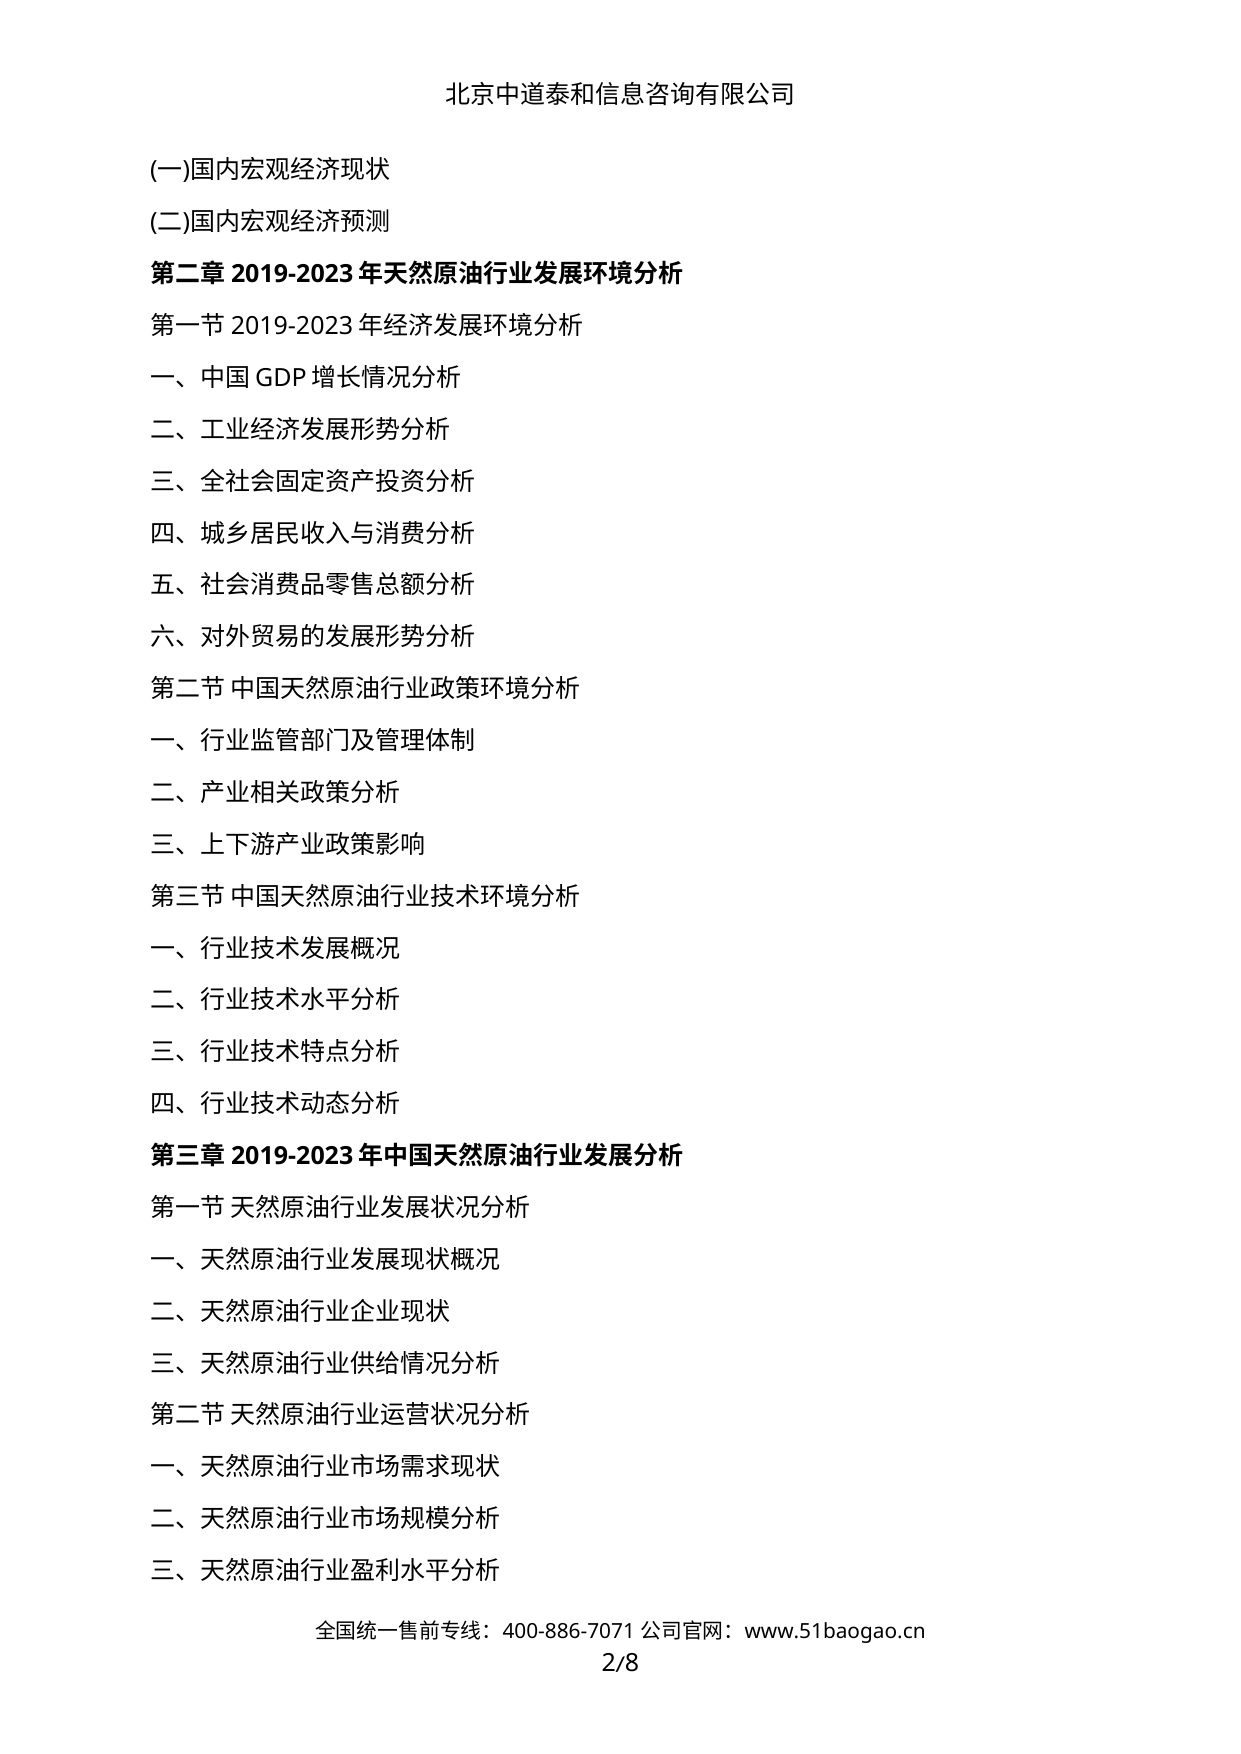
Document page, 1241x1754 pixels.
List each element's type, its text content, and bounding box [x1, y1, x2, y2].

text (二)国内宏观经济预测 [150, 202, 1090, 238]
text (一)国内宏观经济现状 [150, 150, 1090, 186]
text 二、行业技术水平分析 [150, 980, 1090, 1016]
text 一、行业监管部门及管理体制 [150, 721, 1090, 757]
text 第二章 2019-2023年天然原油行业发展环境分析 [150, 254, 1090, 290]
text 三、天然原油行业供给情况分析 [150, 1343, 1090, 1379]
text 三、行业技术特点分析 [150, 1032, 1090, 1068]
text 第一节 2019-2023年经济发展环境分析 [150, 306, 1090, 342]
text 六、对外贸易的发展形势分析 [150, 617, 1090, 653]
text 二、产业相关政策分析 [150, 772, 1090, 809]
text 第一节 天然原油行业发展状况分析 [150, 1187, 1090, 1224]
text 四、城乡居民收入与消费分析 [150, 513, 1090, 549]
text 第三节 中国天然原油行业技术环境分析 [150, 876, 1090, 912]
text 五、社会消费品零售总额分析 [150, 565, 1090, 601]
text 一、天然原油行业市场需求现状 [150, 1447, 1090, 1483]
text 第三章 2019-2023年中国天然原油行业发展分析 [150, 1136, 1090, 1172]
text 一、天然原油行业发展现状概况 [150, 1239, 1090, 1276]
text 第二节 中国天然原油行业政策环境分析 [150, 669, 1090, 705]
text 一、行业技术发展概况 [150, 928, 1090, 964]
text 第二节 天然原油行业运营状况分析 [150, 1395, 1090, 1431]
text 四、行业技术动态分析 [150, 1084, 1090, 1120]
text 一、中国GDP增长情况分析 [150, 357, 1090, 394]
text 二、工业经济发展形势分析 [150, 409, 1090, 446]
text 三、全社会固定资产投资分析 [150, 461, 1090, 497]
text 二、天然原油行业市场规模分析 [150, 1499, 1090, 1535]
text 三、天然原油行业盈利水平分析 [150, 1551, 1090, 1587]
text 三、上下游产业政策影响 [150, 824, 1090, 861]
text 二、天然原油行业企业现状 [150, 1291, 1090, 1327]
